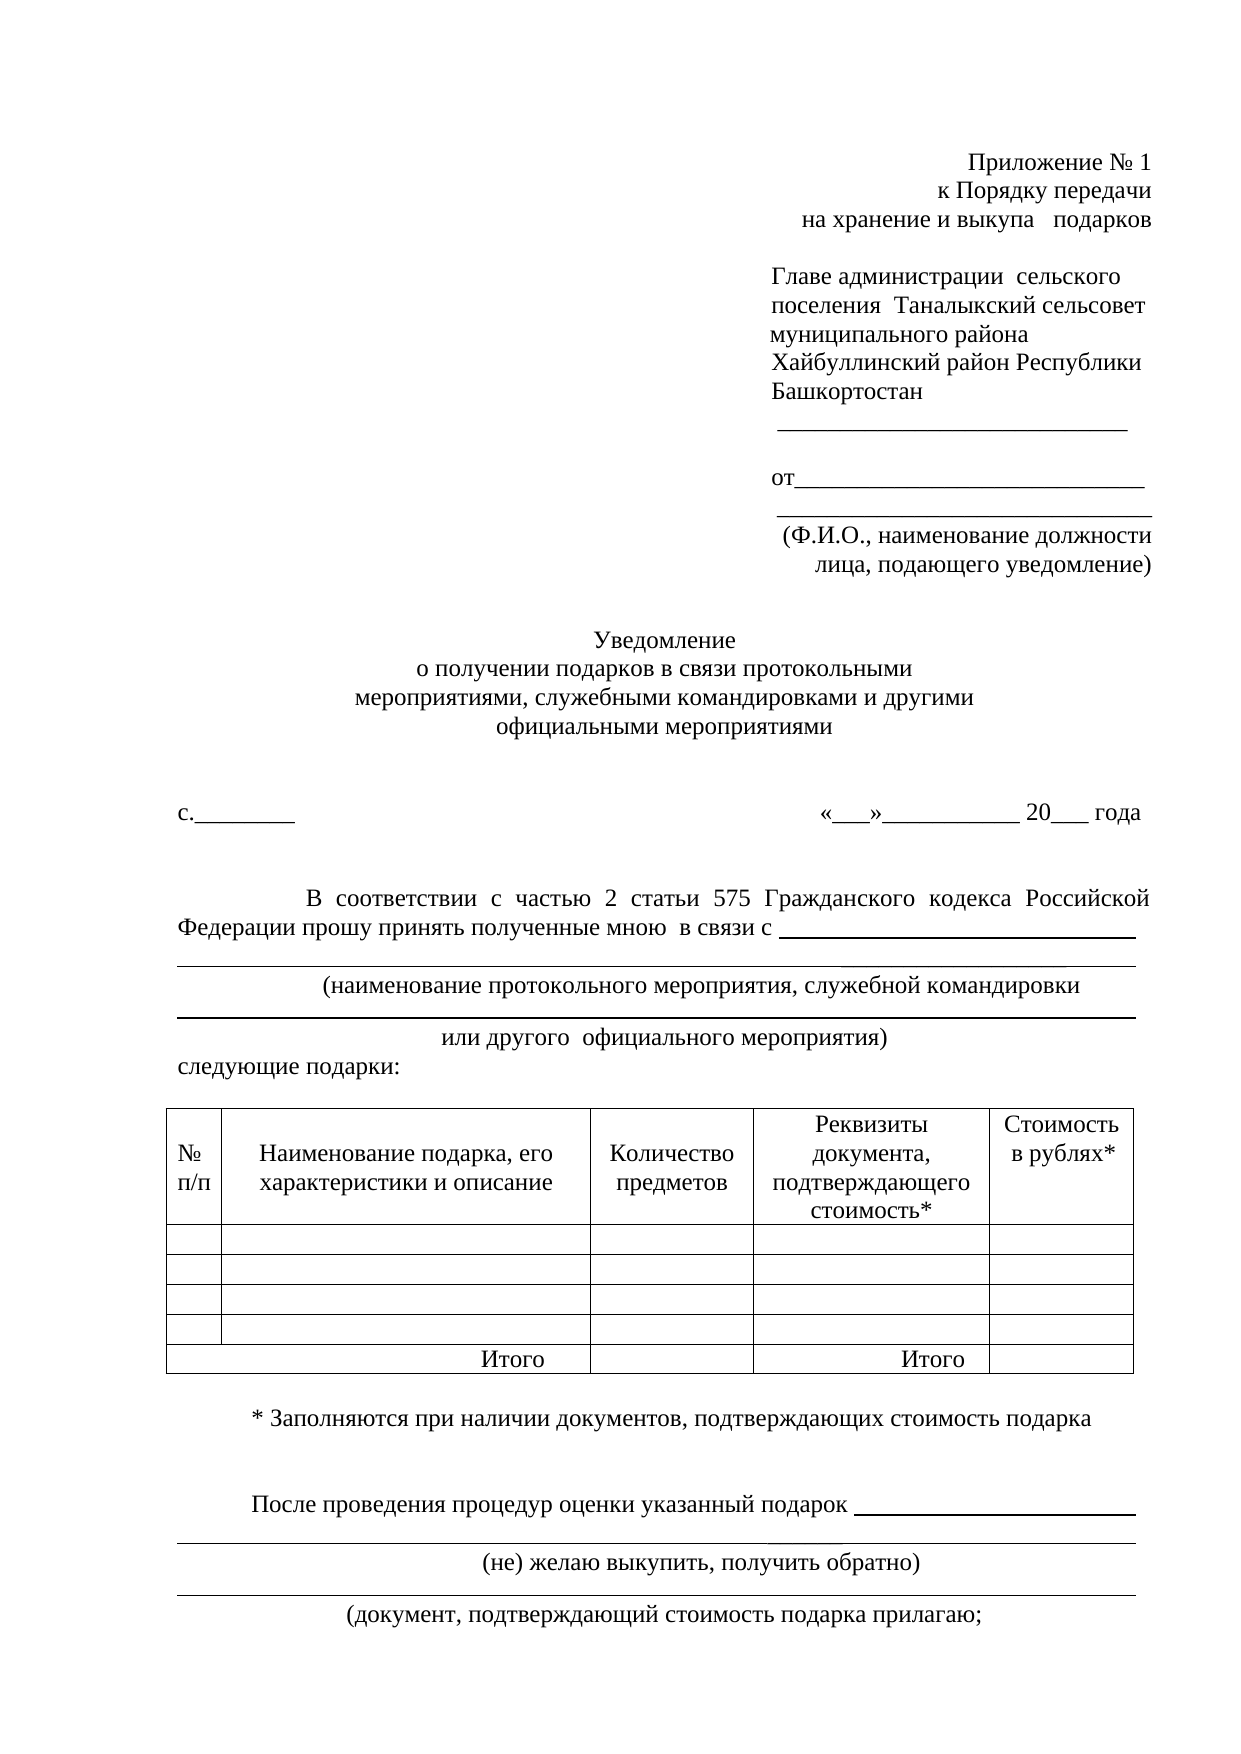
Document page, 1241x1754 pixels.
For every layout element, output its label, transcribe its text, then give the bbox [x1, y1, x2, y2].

table_header Стоимость в рублях* [990, 1109, 1133, 1224]
table_cell [591, 1255, 753, 1284]
text следующие подарки: [177, 1051, 1152, 1079]
text В соответствии с частью 2 статьи 575 Гражданского кодекса Российской Федерации прошу принять полученные мною в связи с __________________ [177, 883, 1152, 970]
text Башкортостан [683, 376, 1152, 405]
table_cell [167, 1225, 221, 1254]
table_cell [222, 1255, 590, 1284]
table_cell [754, 1315, 989, 1343]
table_cell [167, 1285, 221, 1314]
text или другого официального мероприятия) [177, 1022, 1152, 1051]
table_cell [990, 1345, 1133, 1373]
table_cell [167, 1255, 221, 1284]
text на хранение и выкупа подарков [177, 204, 1152, 233]
text (наименование протокольного мероприятия, служебной командировки [177, 970, 1152, 998]
text (не) желаю выкупить, получить обратно) [177, 1547, 1152, 1576]
table_cell [754, 1255, 989, 1284]
table_header Наименование подарка, его характеристики и описание [222, 1109, 590, 1224]
text Главе администрации сельского [177, 261, 1152, 290]
text * Заполняются при наличии документов, подтверждающих стоимость подарка [177, 1403, 1152, 1432]
table_cell Итого [754, 1345, 989, 1373]
text от____________________________ [177, 462, 1152, 491]
text После проведения процедур оценки указанный подарок ______ [177, 1489, 1152, 1547]
text поселения Таналыкский сельсовет [177, 290, 1152, 319]
text (Ф.И.О., наименование должности лица, подающего уведомление) [683, 520, 1152, 577]
table_cell [591, 1225, 753, 1254]
text (документ, подтверждающий стоимость подарка прилагаю; [177, 1599, 1152, 1628]
text официальными мероприятиями [177, 711, 1152, 740]
text ____________________________ [683, 405, 1152, 434]
table_header № п/п [167, 1109, 221, 1224]
table_header Количество предметов [591, 1109, 753, 1224]
table_cell [222, 1285, 590, 1314]
text Уведомление [177, 625, 1152, 653]
table_cell [754, 1225, 989, 1254]
table_cell [990, 1285, 1133, 1314]
table_cell [990, 1315, 1133, 1343]
table_cell [167, 1315, 221, 1343]
table_cell [222, 1225, 590, 1254]
table_cell [591, 1285, 753, 1314]
text о получении подарков в связи протокольными [177, 653, 1152, 682]
text мероприятиями, служебными командировками и другими [177, 682, 1152, 711]
table_cell [591, 1315, 753, 1343]
text муниципального района [683, 319, 1152, 347]
table_cell [990, 1225, 1133, 1254]
table_cell [990, 1255, 1133, 1284]
text Приложение № 1 [177, 147, 1152, 176]
table_cell [222, 1315, 590, 1343]
table_cell [754, 1285, 989, 1314]
text к Порядку передачи [177, 176, 1152, 204]
table_cell [591, 1345, 753, 1373]
text с.________ «___»___________ 20___ года [177, 797, 1152, 826]
text ______________________________ [683, 491, 1152, 520]
text Хайбуллинский район Республики [683, 347, 1152, 376]
table_cell Итого [167, 1345, 590, 1373]
table_header Реквизиты документа, подтверждающего стоимость* [754, 1109, 989, 1224]
